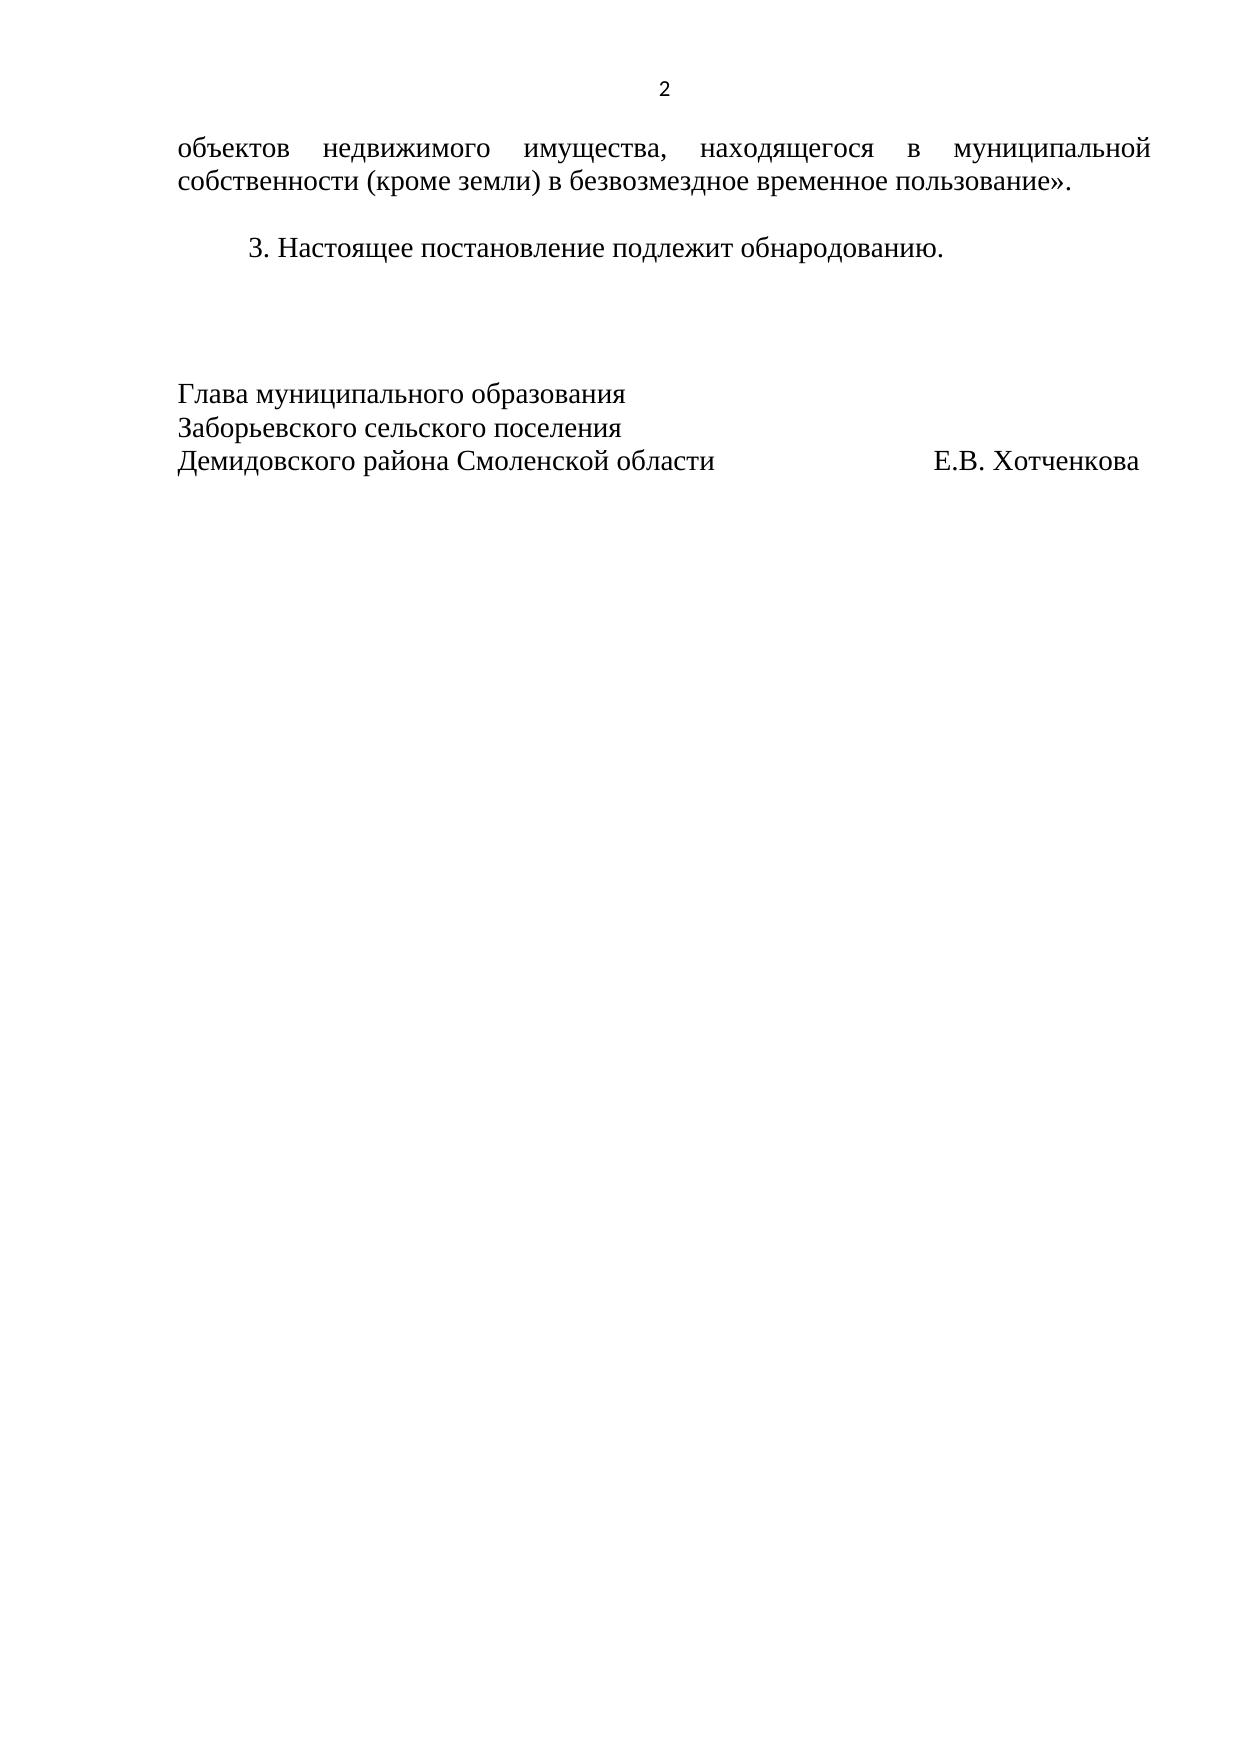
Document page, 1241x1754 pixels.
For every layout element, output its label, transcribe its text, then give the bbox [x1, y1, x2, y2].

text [177, 130, 1152, 197]
text 3. Настоящее постановление подлежит обнародованию. [177, 231, 1152, 264]
text Заборьевского сельского поселения [177, 410, 1152, 443]
text Демидовского района Смоленской области Е.В. Хотченкова [177, 443, 1152, 477]
text Глава муниципального образования [177, 376, 1152, 410]
